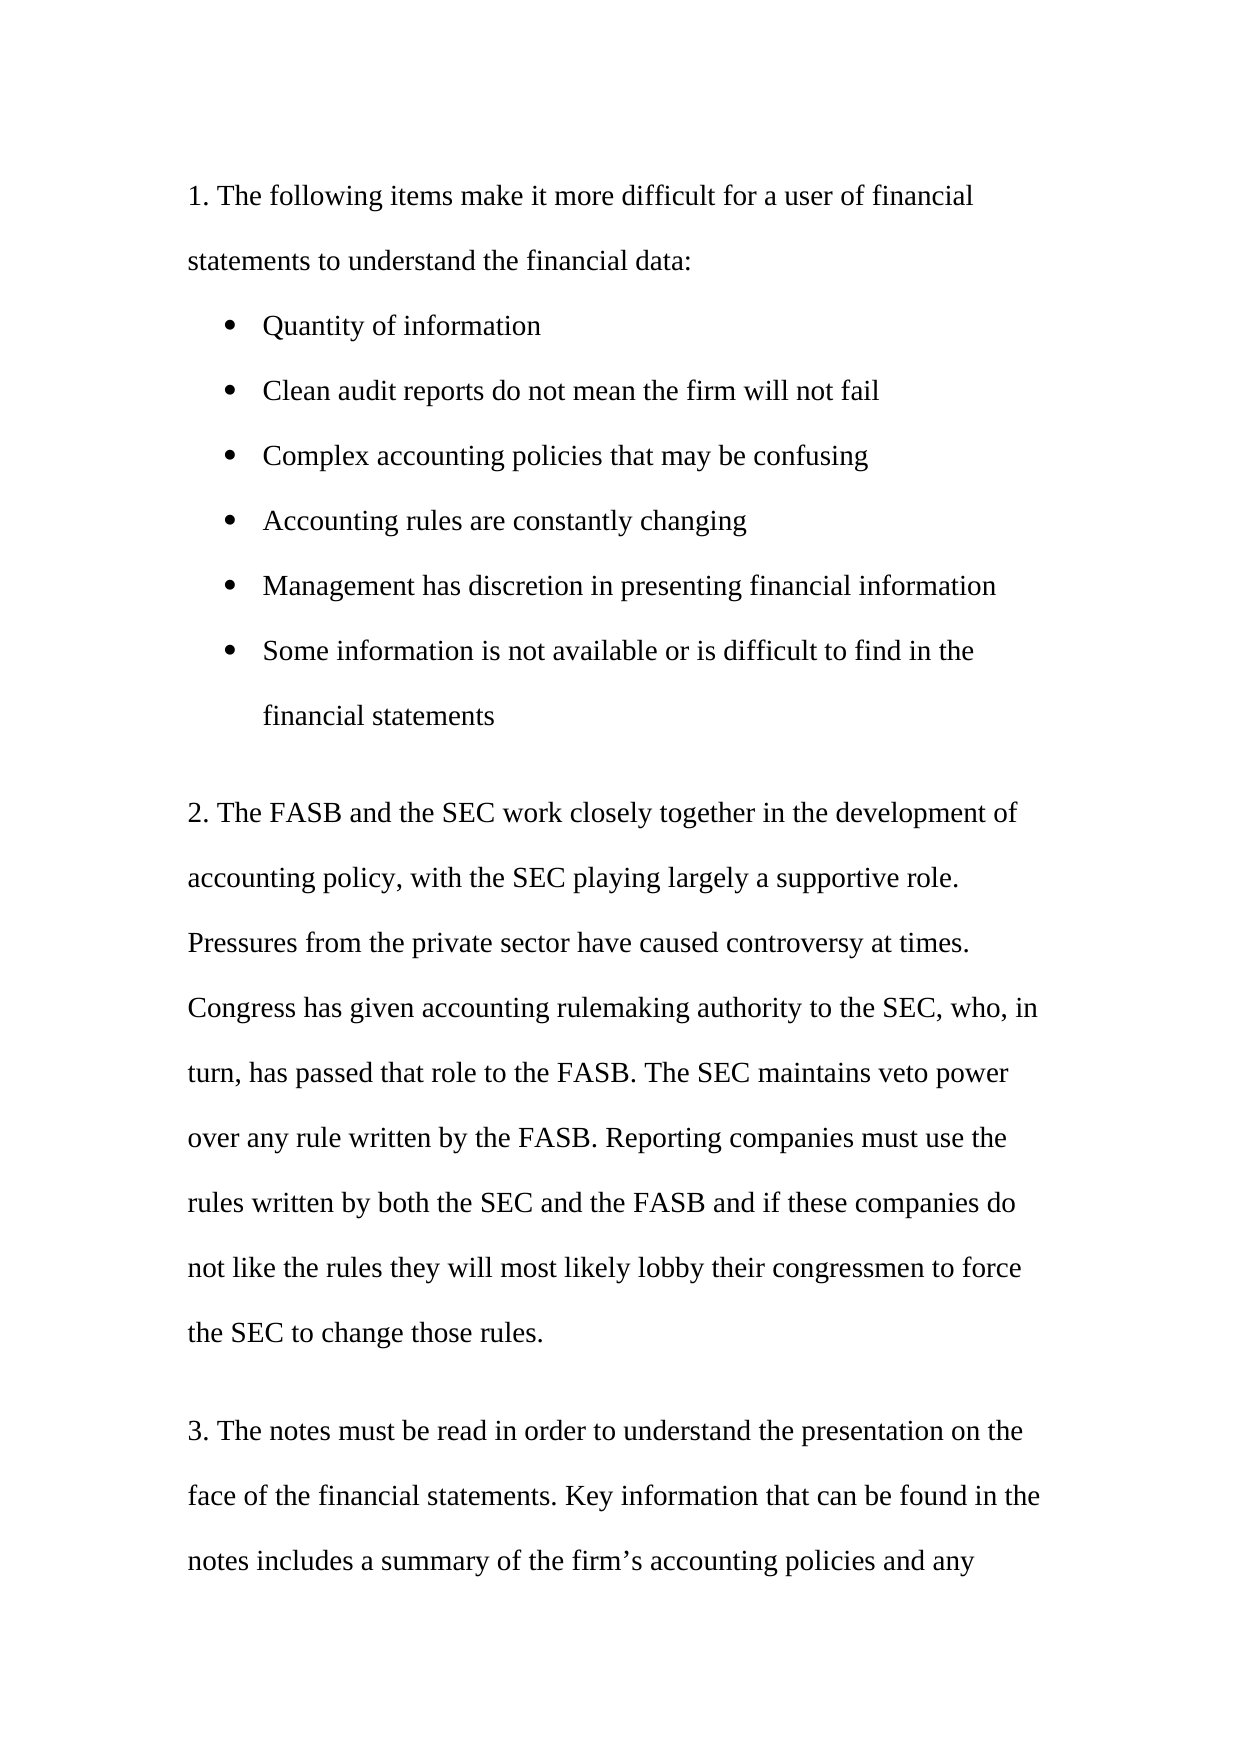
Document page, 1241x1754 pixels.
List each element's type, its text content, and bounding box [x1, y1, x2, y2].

list Clean audit reports do not mean the firm will not fail [225, 357, 1053, 422]
text 2. The FASB and the SEC work closely together in the development of accounting policy, with the SEC playing largely a supportive role. Pressures from the private sector have caused controversy at times. Congress has given accounting rulemaking authority to the SEC, who, in turn, has passed that role to the FASB. The SEC maintains veto power over any rule written by the FASB. Reporting companies must use the rules written by both the SEC and the FASB and if these companies do not like the rules they will most likely lobby their congressmen to force the SEC to change those rules. [187, 779, 1053, 1364]
list Some information is not available or is difficult to find in the financial statements [225, 617, 1053, 747]
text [187, 1397, 1053, 1592]
list Accounting rules are constantly changing [225, 487, 1053, 552]
list Quantity of information [225, 292, 1053, 357]
text 1. The following items make it more difficult for a user of financial statements to understand the financial data: [187, 162, 1053, 292]
list Management has discretion in presenting financial information [225, 552, 1053, 617]
list Complex accounting policies that may be confusing [225, 422, 1053, 487]
